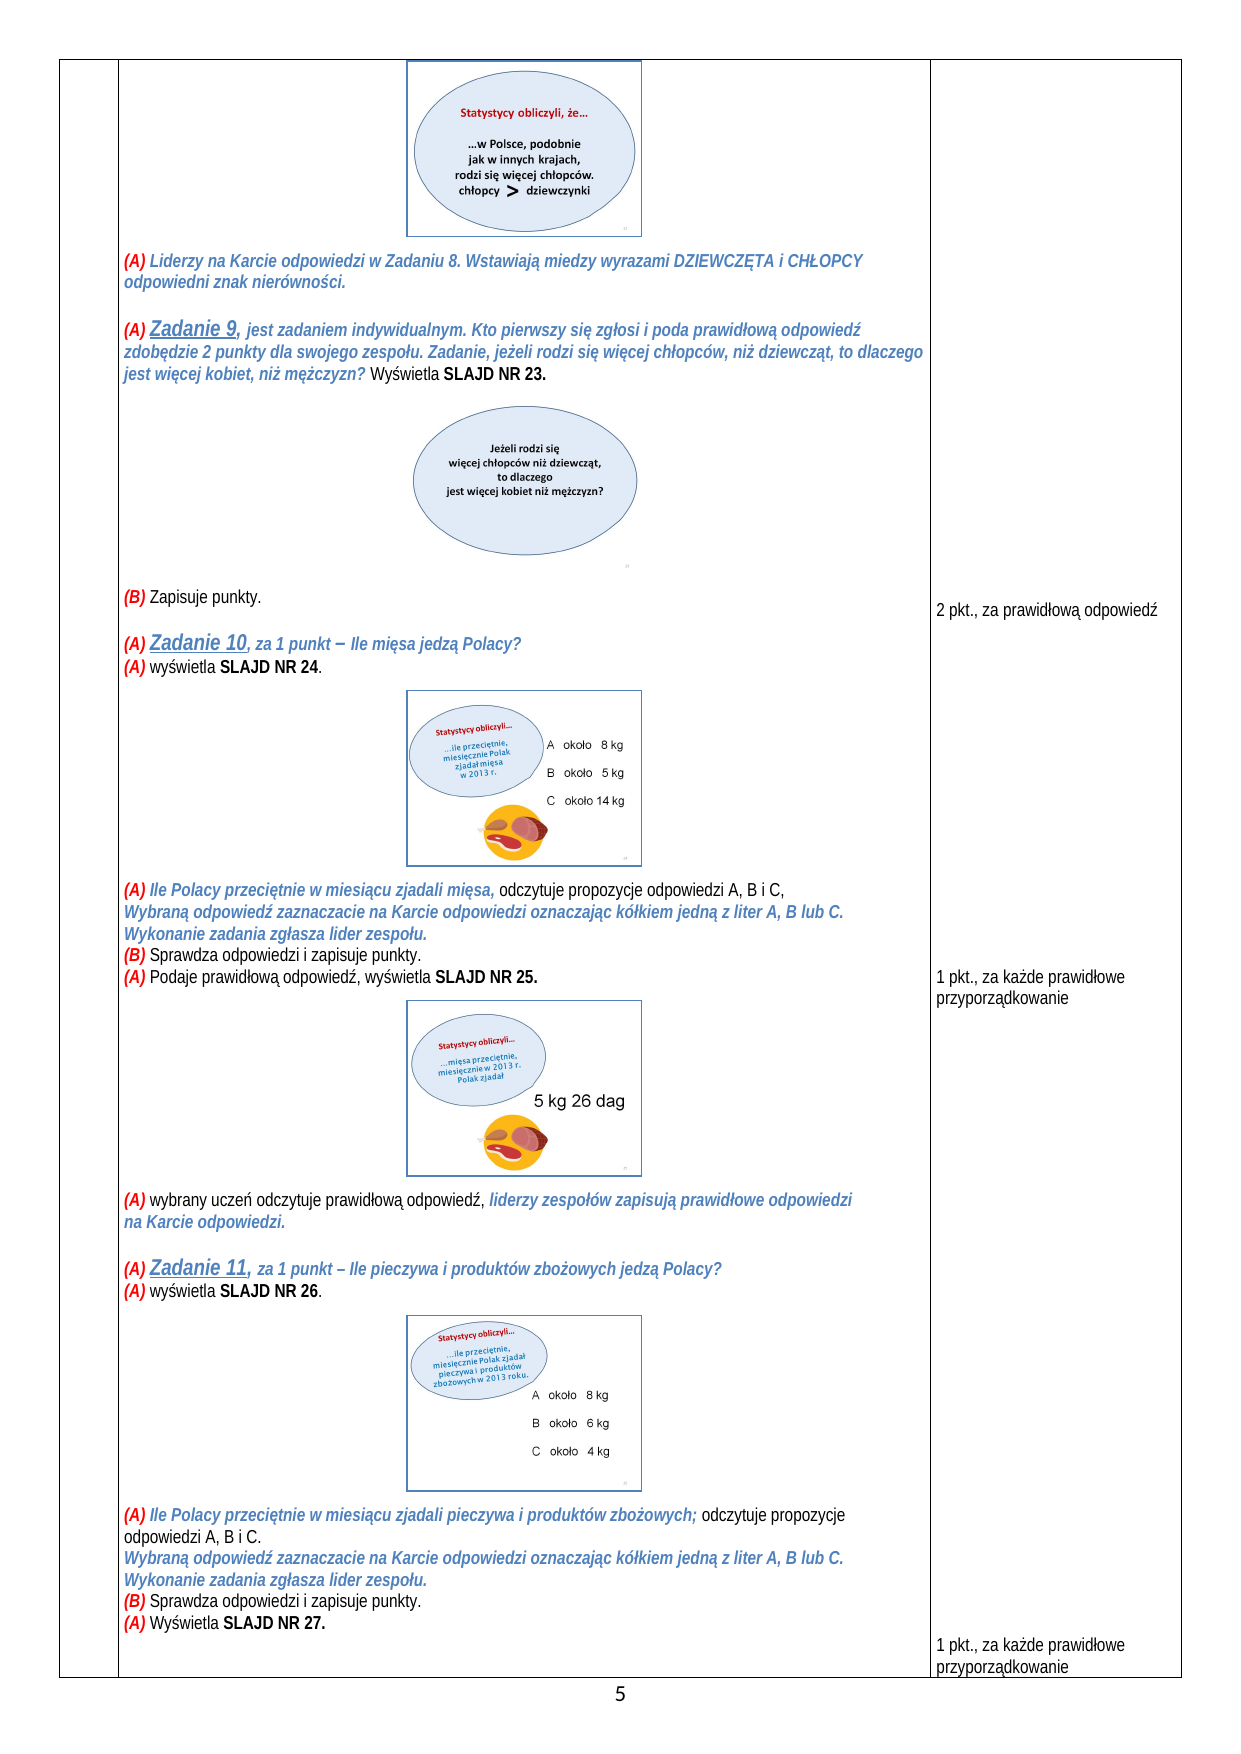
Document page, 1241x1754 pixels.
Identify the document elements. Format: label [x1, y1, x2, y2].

table_cell [119, 60, 930, 1677]
table_cell [60, 60, 118, 1677]
picture [408, 1316, 641, 1490]
picture [406, 396, 643, 574]
picture [408, 62, 641, 236]
picture [408, 691, 641, 865]
table_cell [931, 60, 1181, 1677]
picture [408, 1001, 641, 1175]
